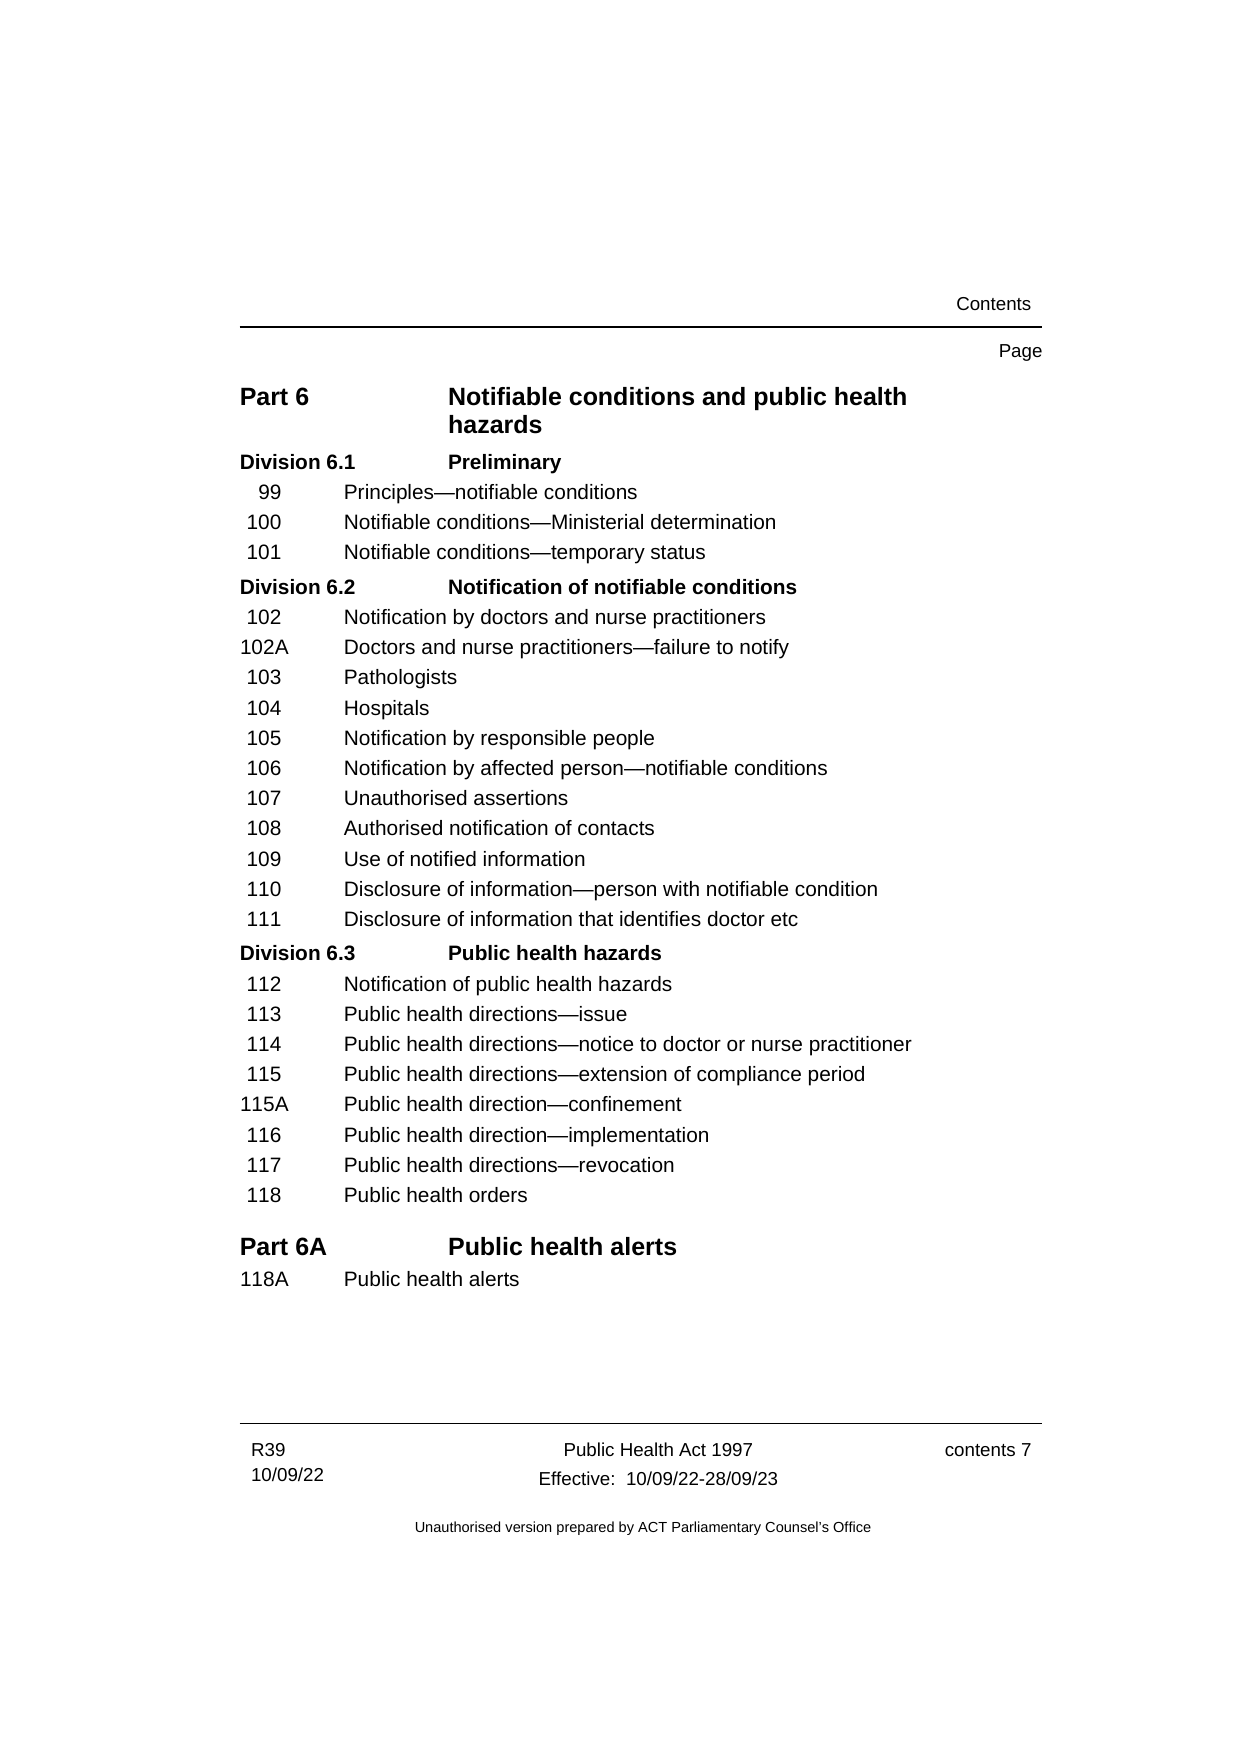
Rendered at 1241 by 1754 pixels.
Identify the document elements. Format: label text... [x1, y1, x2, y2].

text Division 6.1 Preliminary 101 [239, 449, 996, 473]
text 101 Notifiable conditions—temporary status 103 [239, 540, 996, 564]
text 108 Authorised notification of contacts 109 [239, 816, 996, 840]
text 115A Public health direction—confinement 116 [239, 1092, 996, 1116]
text Division 6.2 Notification of notifiable conditions 104 [239, 574, 996, 598]
text 107 Unauthorised assertions 109 [239, 786, 996, 810]
text 111 Disclosure of information that identifies doctor etc 112 [239, 907, 996, 931]
text 104 Hospitals 107 [239, 695, 996, 719]
text 110 Disclosure of information—person with notifiable condition 111 [239, 877, 996, 901]
text Part 6 Notifiable conditions and public health hazards 101 [239, 382, 996, 439]
text Part 6A Public health alerts 121 [239, 1232, 996, 1261]
text 99 Principles—notifiable conditions 101 [239, 480, 996, 504]
text 109 Use of notified information 111 [239, 846, 996, 870]
text 105 Notification by responsible people 107 [239, 726, 996, 749]
text 106 Notification by affected person—notifiable conditions 108 [239, 756, 996, 780]
text 102A Doctors and nurse practitioners—failure to notify 105 [239, 635, 996, 659]
text 112 Notification of public health hazards 113 [239, 971, 996, 995]
text 118A Public health alerts 121 [239, 1267, 996, 1291]
text 103 Pathologists 106 [239, 665, 996, 689]
text 118 Public health orders 119 [239, 1183, 996, 1207]
text 114 Public health directions—notice to doctor or nurse practitioner 115 [239, 1032, 996, 1056]
text 100 Notifiable conditions—Ministerial determination 102 [239, 510, 996, 534]
text 117 Public health directions—revocation 118 [239, 1153, 996, 1177]
text 115 Public health directions—extension of compliance period 116 [239, 1062, 996, 1086]
text Division 6.3 Public health hazards 113 [239, 941, 996, 965]
text 102 Notification by doctors and nurse practitioners 104 [239, 605, 996, 629]
text 116 Public health direction—implementation 116 [239, 1122, 996, 1146]
text 113 Public health directions—issue 113 [239, 1002, 996, 1026]
